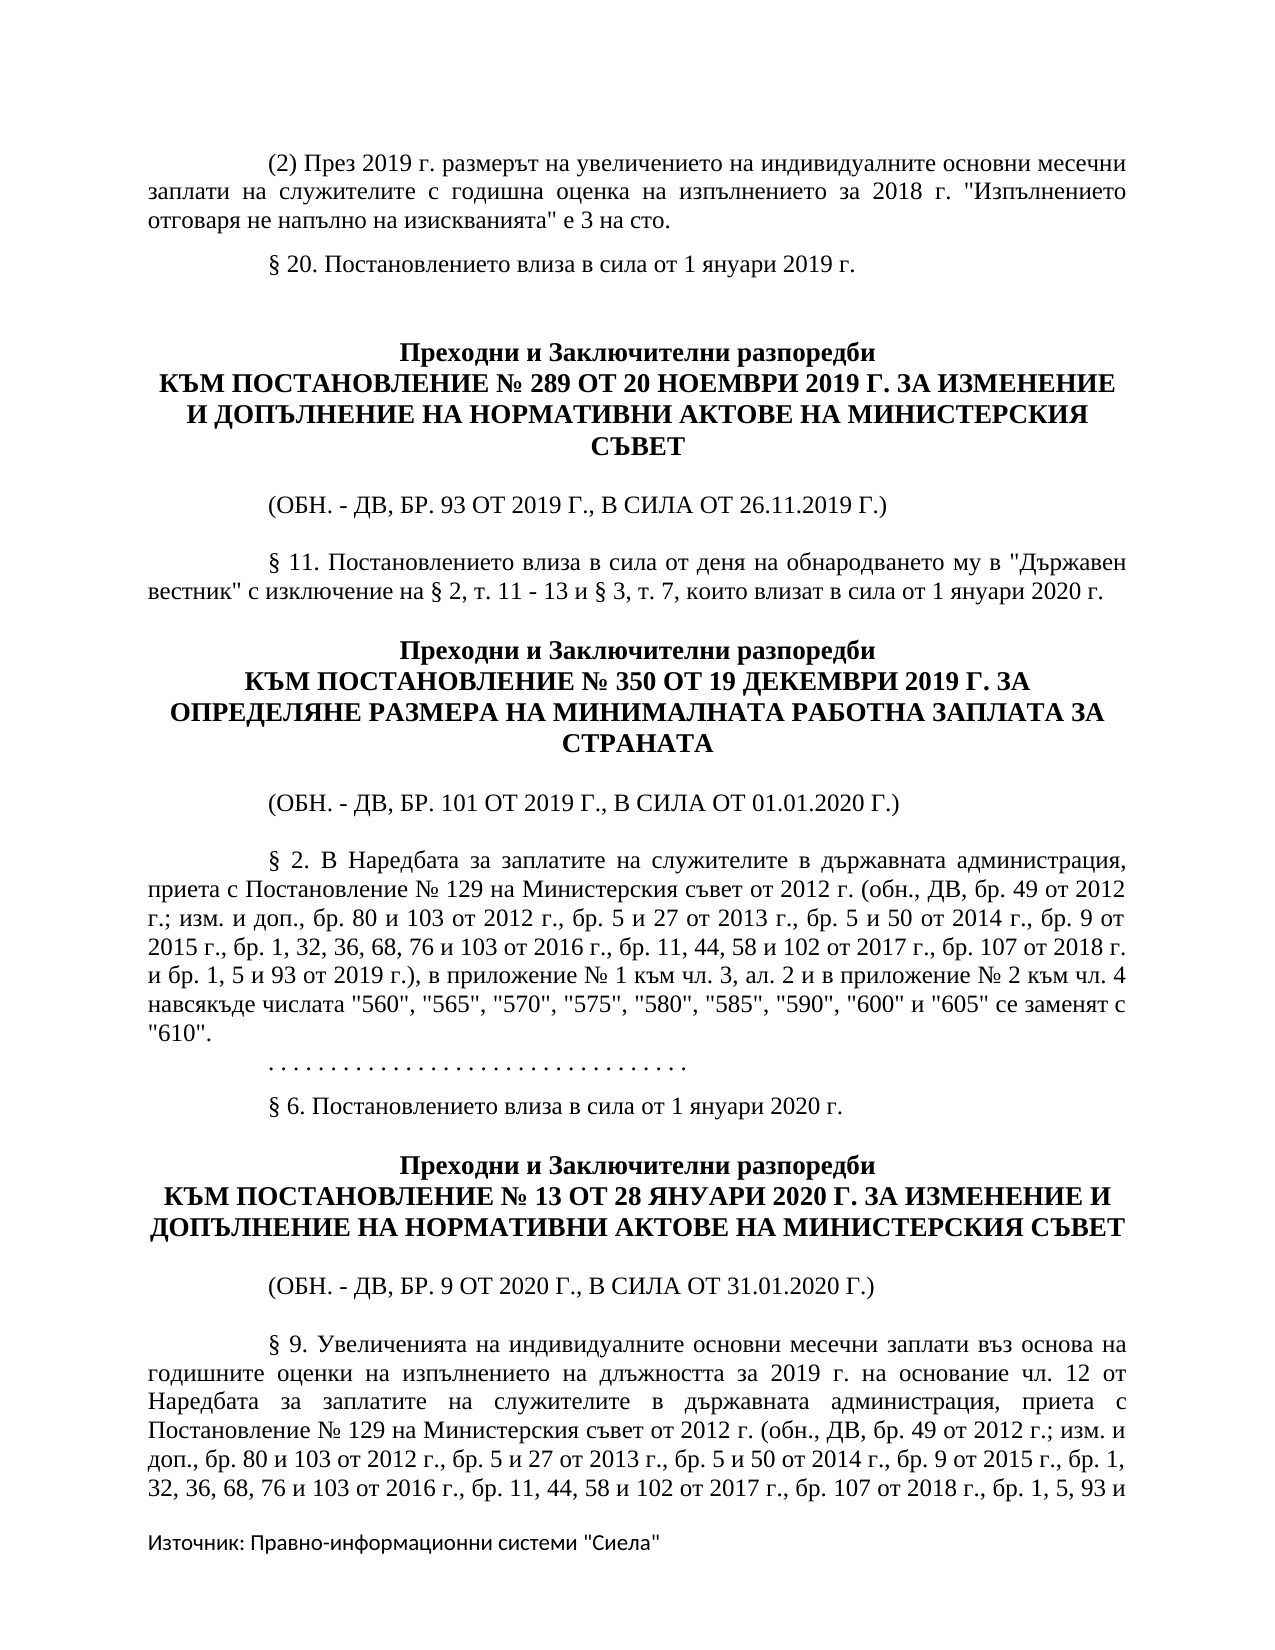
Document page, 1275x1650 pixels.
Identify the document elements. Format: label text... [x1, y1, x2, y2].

text (ОБН. - ДВ, БР. 9 ОТ 2020 Г., В СИЛА ОТ 31.01.2020 Г.) [148, 1271, 1127, 1300]
text Преходни и Заключителни разпоредби КЪМ ПОСТАНОВЛЕНИЕ № 289 ОТ 20 НОЕМВРИ 2019 Г. ЗА ИЗМЕНЕНИЕ И ДОПЪЛНЕНИЕ НА НОРМАТИВНИ АКТОВЕ НА МИНИСТЕРСКИЯ СЪВЕТ [148, 336, 1127, 461]
text (ОБН. - ДВ, БР. 93 ОТ 2019 Г., В СИЛА ОТ 26.11.2019 Г.) [148, 490, 1127, 519]
text Преходни и Заключителни разпоредби КЪМ ПОСТАНОВЛЕНИЕ № 13 ОТ 28 ЯНУАРИ 2020 Г. ЗА ИЗМЕНЕНИЕ И ДОПЪЛНЕНИЕ НА НОРМАТИВНИ АКТОВЕ НА МИНИСТЕРСКИЯ СЪВЕТ [148, 1149, 1127, 1242]
text . . . . . . . . . . . . . . . . . . . . . . . . . . . . . . . . . . [148, 1047, 1127, 1075]
text § 20. Постановлението влиза в сила от 1 януари 2019 г. [148, 249, 1127, 278]
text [148, 1329, 1127, 1501]
text (ОБН. - ДВ, БР. 101 ОТ 2019 Г., В СИЛА ОТ 01.01.2020 Г.) [148, 788, 1127, 817]
text § 11. Постановлението влиза в сила от деня на обнародването му в "Държавен вестник" с изключение на § 2, т. 11 - 13 и § 3, т. 7, които влизат в сила от 1 януари 2020 г. [148, 547, 1127, 605]
text Преходни и Заключителни разпоредби КЪМ ПОСТАНОВЛЕНИЕ № 350 ОТ 19 ДЕКЕМВРИ 2019 Г. ЗА ОПРЕДЕЛЯНЕ РАЗМЕРА НА МИНИМАЛНАТА РАБОТНА ЗАПЛАТА ЗА СТРАНАТА [148, 634, 1127, 759]
text (2) През 2019 г. размерът на увеличението на индивидуалните основни месечни заплати на служителите с годишна оценка на изпълнението за 2018 г. "Изпълнението отговаря не напълно на изискванията" е 3 на сто. [148, 148, 1127, 234]
text § 2. В Наредбата за заплатите на служителите в държавната администрация, приета с Постановление № 129 на Министерския съвет от 2012 г. (обн., ДВ, бр. 49 от 2012 г.; изм. и доп., бр. 80 и 103 от 2012 г., бр. 5 и 27 от 2013 г., бр. 5 и 50 от 2014 г., бр. 9 от 2015 г., бр. 1, 32, 36, 68, 76 и 103 от 2016 г., бр. 11, 44, 58 и 102 от 2017 г., бр. 107 от 2018 г. и бр. 1, 5 и 93 от 2019 г.), в приложение № 1 към чл. 3, ал. 2 и в приложение № 2 към чл. 4 навсякъде числата "560", "565", "570", "575", "580", "585", "590", "600" и "605" се заменят с "610". [148, 845, 1127, 1047]
text § 6. Постановлението влиза в сила от 1 януари 2020 г. [148, 1091, 1127, 1120]
